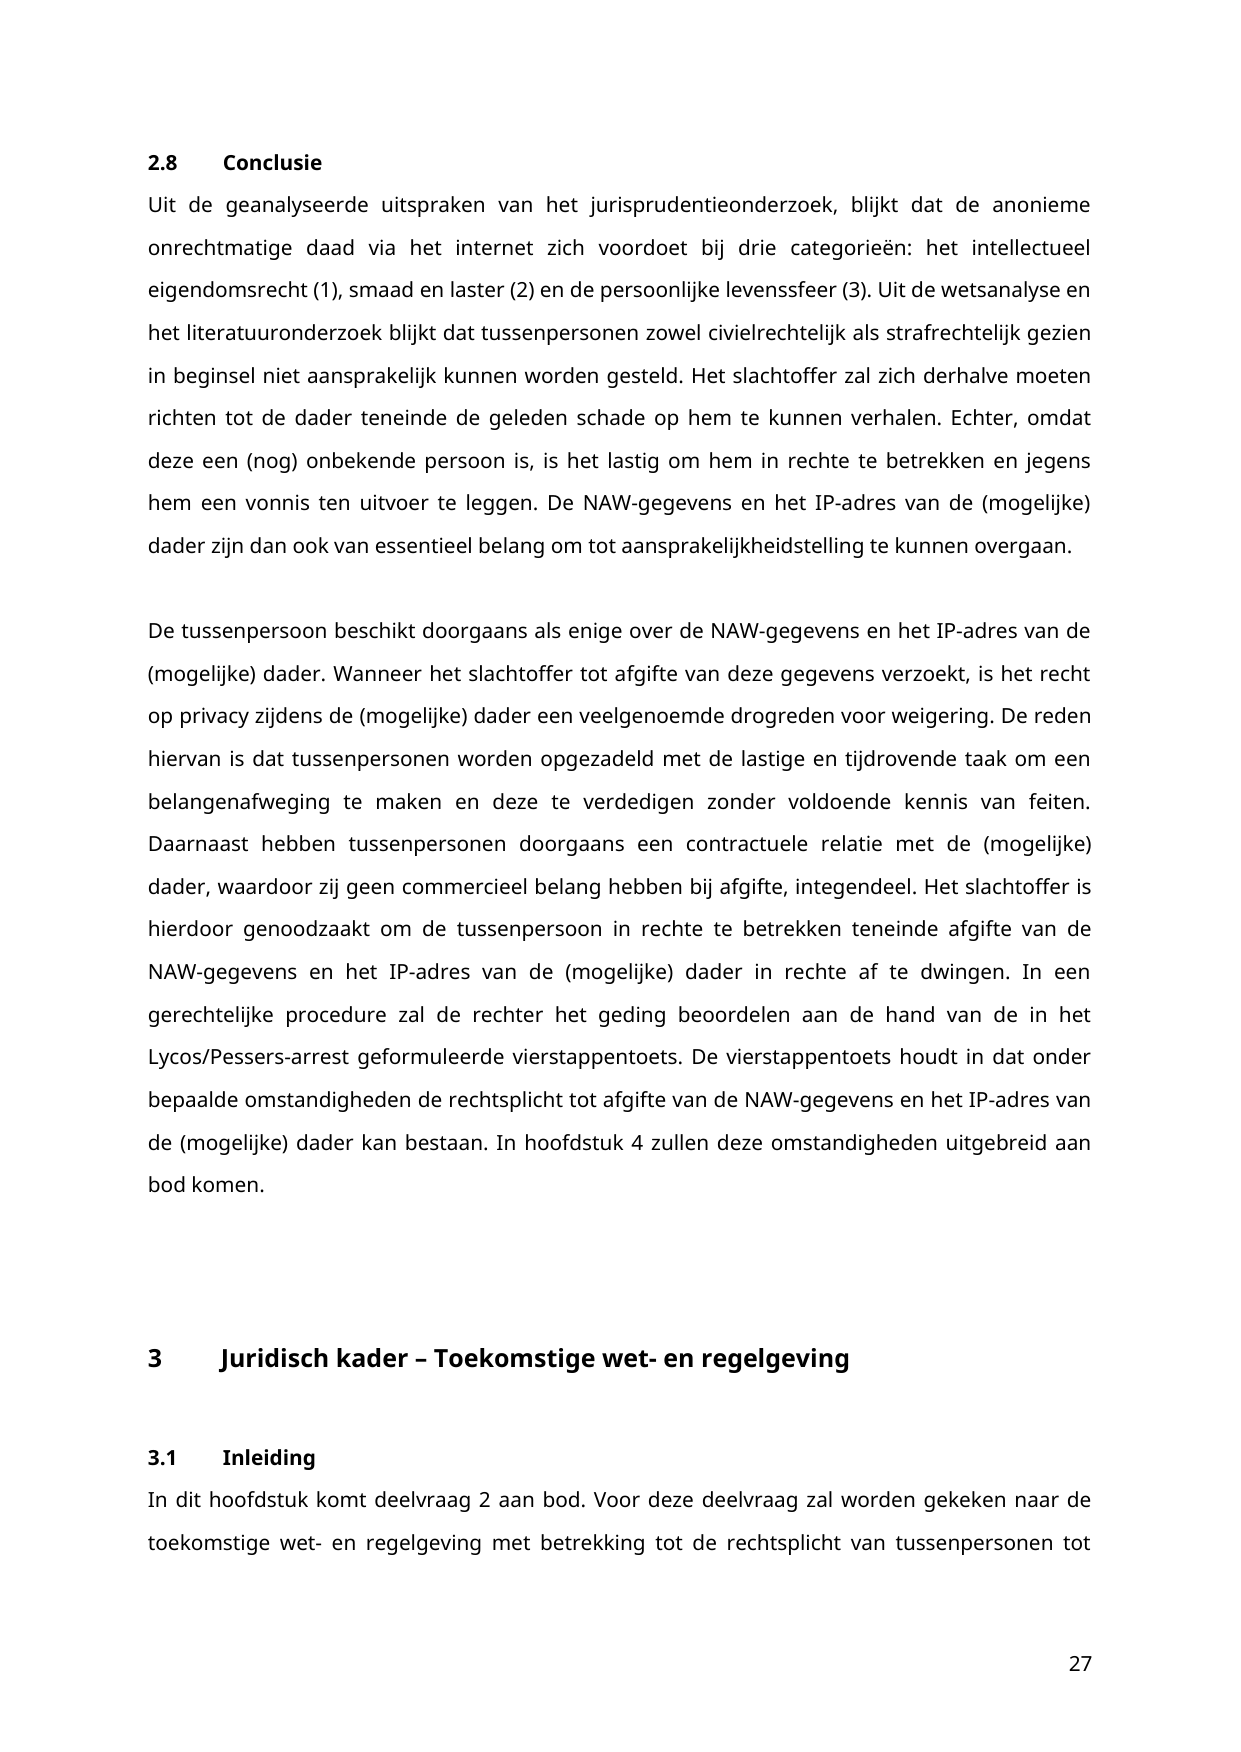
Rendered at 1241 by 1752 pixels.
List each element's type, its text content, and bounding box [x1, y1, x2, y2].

list Conclusie [148, 148, 1092, 176]
text De tussenpersoon beschikt doorgaans als enige over de NAW-gegevens en het IP-adres van de (mogelijke) dader. Wanneer het slachtoffer tot afgifte van deze gegevens verzoekt, is het recht op privacy zijdens de (mogelijke) dader een veelgenoemde drogreden voor weigering. De reden hiervan is dat tussenpersonen worden opgezadeld met de lastige en tijdrovende taak om een belangenafweging te maken en deze te verdedigen zonder voldoende kennis van feiten. Daarnaast hebben tussenpersonen doorgaans een contractuele relatie met de (mogelijke) dader, waardoor zij geen commercieel belang hebben bij afgifte, integendeel. Het slachtoffer is hierdoor genoodzaakt om de tussenpersoon in rechte te betrekken teneinde afgifte van de NAW-gegevens en het IP-adres van de (mogelijke) dader in rechte af te dwingen. In een gerechtelijke procedure zal de rechter het geding beoordelen aan de hand van de in het Lycos/Pessers-arrest geformuleerde vierstappentoets. De vierstappentoets houdt in dat onder bepaalde omstandigheden de rechtsplicht tot afgifte van de NAW-gegevens en het IP-adres van de (mogelijke) dader kan bestaan. In hoofdstuk 4 zullen deze omstandigheden uitgebreid aan bod komen. [148, 616, 1092, 1199]
list Inleiding [148, 1443, 1092, 1471]
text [148, 1485, 1092, 1556]
list Juridisch kader – Toekomstige wet- en regelgeving [148, 1341, 1092, 1375]
text Uit de geanalyseerde uitspraken van het jurisprudentieonderzoek, blijkt dat de anonieme onrechtmatige daad via het internet zich voordoet bij drie categorieën: het intellectueel eigendomsrecht (1), smaad en laster (2) en de persoonlijke levenssfeer (3). Uit de wetsanalyse en het literatuuronderzoek blijkt dat tussenpersonen zowel civielrechtelijk als strafrechtelijk gezien in beginsel niet aansprakelijk kunnen worden gesteld. Het slachtoffer zal zich derhalve moeten richten tot de dader teneinde de geleden schade op hem te kunnen verhalen. Echter, omdat deze een (nog) onbekende persoon is, is het lastig om hem in rechte te betrekken en jegens hem een vonnis ten uitvoer te leggen. De NAW-gegevens en het IP-adres van de (mogelijke) dader zijn dan ook van essentieel belang om tot aansprakelijkheidstelling te kunnen overgaan. [148, 190, 1092, 559]
